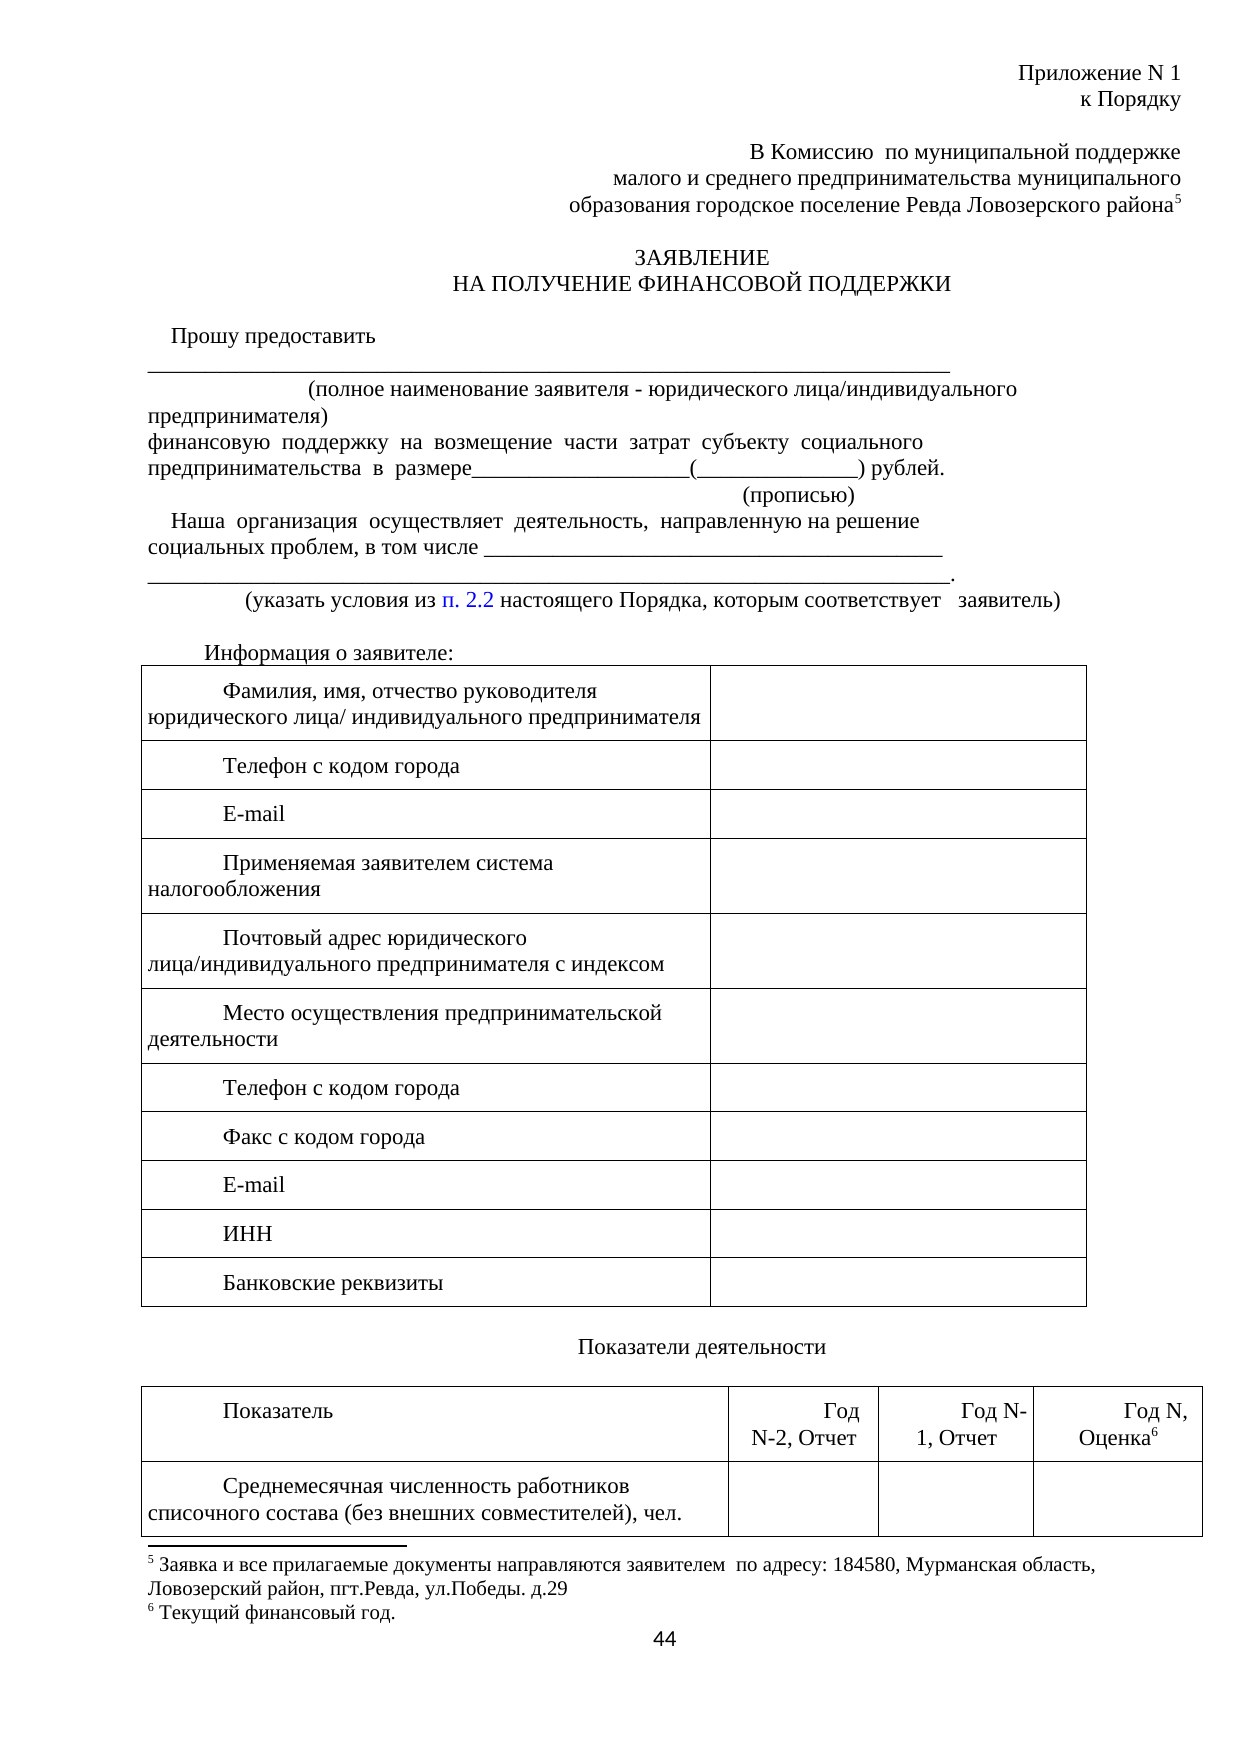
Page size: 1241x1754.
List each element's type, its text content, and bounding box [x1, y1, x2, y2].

table_cell [711, 741, 1086, 789]
text малого и среднего предпринимательства муниципального [148, 164, 1181, 191]
table_cell [711, 1064, 1086, 1111]
text (полное наименование заявителя - юридического лица/индивидуального предпринимателя) [148, 375, 1181, 428]
table_cell ИНН [142, 1210, 710, 1257]
table_cell Почтовый адрес юридического лица/индивидуального предпринимателя с индексом [142, 914, 710, 987]
table_header Год N, Оценка [1034, 1387, 1202, 1461]
text предпринимательства в размере___________________(______________) рублей. [148, 454, 1181, 481]
text социальных проблем, в том числе ________________________________________ [148, 533, 1181, 560]
table_header Показатель [142, 1387, 728, 1461]
text ______________________________________________________________________. [148, 560, 1181, 586]
text Показатели деятельности [148, 1333, 1181, 1359]
table_cell Телефон с кодом города [142, 1064, 710, 1111]
table_cell [729, 1462, 878, 1536]
text (прописью) [148, 481, 1181, 507]
table_cell [879, 1462, 1033, 1536]
table_cell [711, 1210, 1086, 1257]
table_cell Телефон с кодом города [142, 741, 710, 789]
table_cell Место осуществления предпринимательской деятельности [142, 989, 710, 1062]
table_cell [711, 914, 1086, 987]
table_cell Факс с кодом города [142, 1112, 710, 1160]
table_cell [711, 1112, 1086, 1160]
text образования городское поселение Ревда Ловозерского района [148, 191, 1181, 217]
table_header [711, 666, 1086, 740]
table_header Год N-2, Отчет [729, 1387, 878, 1461]
table_cell [711, 839, 1086, 912]
table_cell E-mail [142, 1161, 710, 1208]
table_cell [711, 1258, 1086, 1306]
table_cell [1034, 1462, 1202, 1536]
table_cell E-mail [142, 790, 710, 837]
table_cell Среднемесячная численность работников списочного состава (без внешних совместителей), чел. [142, 1462, 728, 1536]
text ЗАЯВЛЕНИЕ [148, 243, 1181, 270]
table_cell [711, 790, 1086, 837]
table_cell Банковские реквизиты [142, 1258, 710, 1306]
text Приложение N 1 [148, 59, 1181, 85]
text (указать условия из п. 2.2 настоящего Порядка, которым соответствует заявитель) [148, 586, 1181, 612]
table_header Год N-1, Отчет [879, 1387, 1033, 1461]
text финансовую поддержку на возмещение части затрат субъекту социального [148, 428, 1181, 454]
table_cell Применяемая заявителем система налогообложения [142, 839, 710, 912]
text НА ПОЛУЧЕНИЕ ФИНАНСОВОЙ ПОДДЕРЖКИ [148, 270, 1181, 296]
text В Комиссию по муниципальной поддержке [148, 138, 1181, 164]
table_cell [711, 989, 1086, 1062]
text к Порядку [148, 85, 1181, 112]
text Наша организация осуществляет деятельность, направленную на решение [148, 507, 1181, 533]
table_header Фамилия, имя, отчество руководителя юридического лица/ индивидуального предпринимателя [142, 666, 710, 740]
text Информация о заявителе: [148, 639, 1181, 665]
table_cell [711, 1161, 1086, 1208]
text Прошу предоставить ______________________________________________________________________ [148, 323, 1181, 375]
